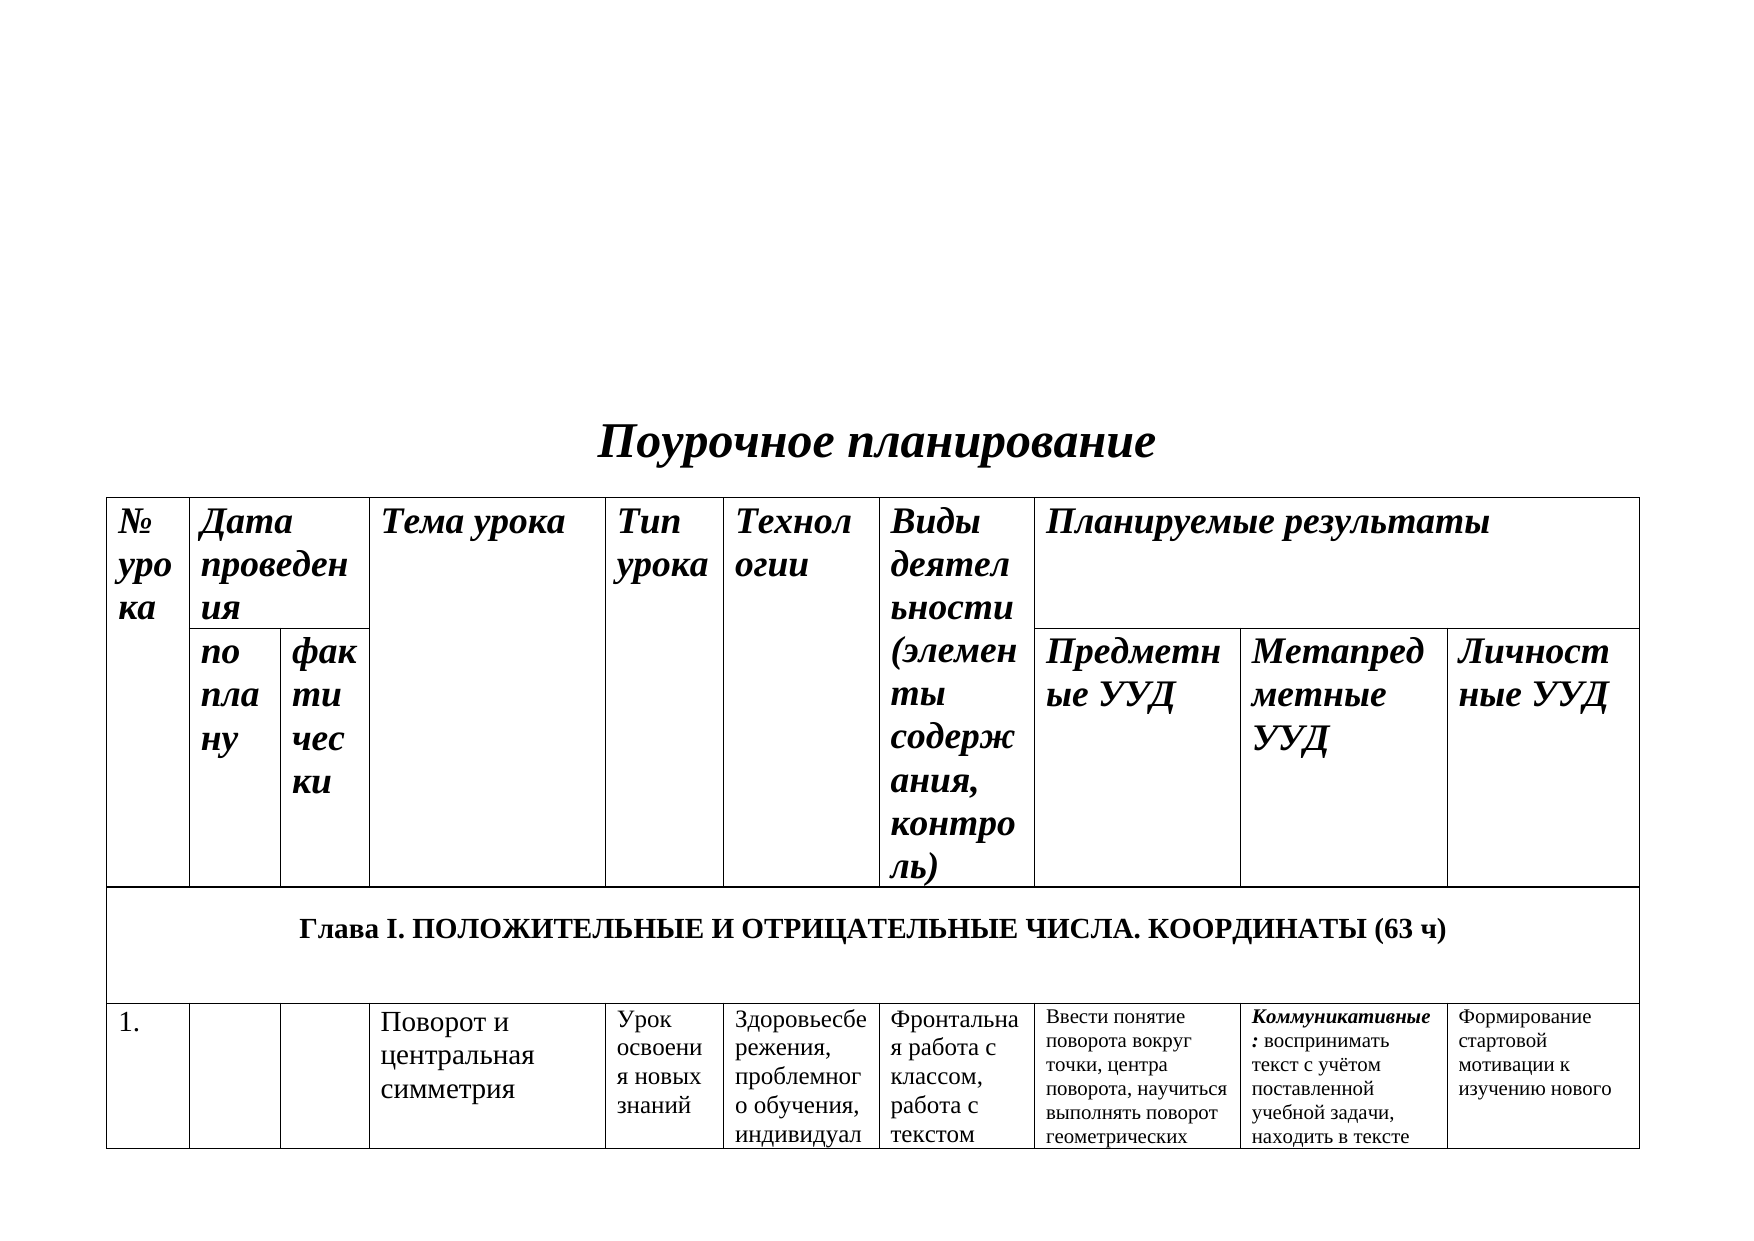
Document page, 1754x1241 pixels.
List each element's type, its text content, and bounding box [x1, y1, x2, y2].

table_header Дата проведения [190, 498, 369, 628]
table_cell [606, 1004, 723, 1148]
table_header № урока [107, 498, 189, 886]
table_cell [880, 1004, 1034, 1148]
table_cell [281, 1004, 369, 1148]
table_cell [370, 1004, 605, 1148]
table_cell Глава Ι. ПОЛОЖИТЕЛЬНЫЕ И ОТРИЦАТЕЛЬНЫЕ ЧИСЛА. КООРДИНАТЫ (63 ч) [107, 888, 1639, 1003]
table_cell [1241, 1004, 1447, 1148]
table_cell Предметные УУД [1035, 629, 1240, 886]
table_cell Личностные УУД [1448, 629, 1639, 886]
table_header Технологии [724, 498, 879, 886]
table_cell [1035, 1004, 1240, 1148]
table_cell Метапредметные УУД [1241, 629, 1447, 886]
table_cell по плану [190, 629, 280, 886]
table_header Планируемые результаты [1035, 498, 1639, 628]
table_header Тема урока [370, 498, 605, 886]
table_cell фактически [281, 629, 369, 886]
table_header Тип урока [606, 498, 723, 886]
table_header Виды деятельности (элементы содержания, контроль) [880, 498, 1034, 886]
table_cell [190, 1004, 280, 1148]
text Поурочное планирование [118, 410, 1636, 468]
table_cell 1. [107, 1004, 189, 1148]
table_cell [724, 1004, 879, 1148]
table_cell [1448, 1004, 1639, 1148]
